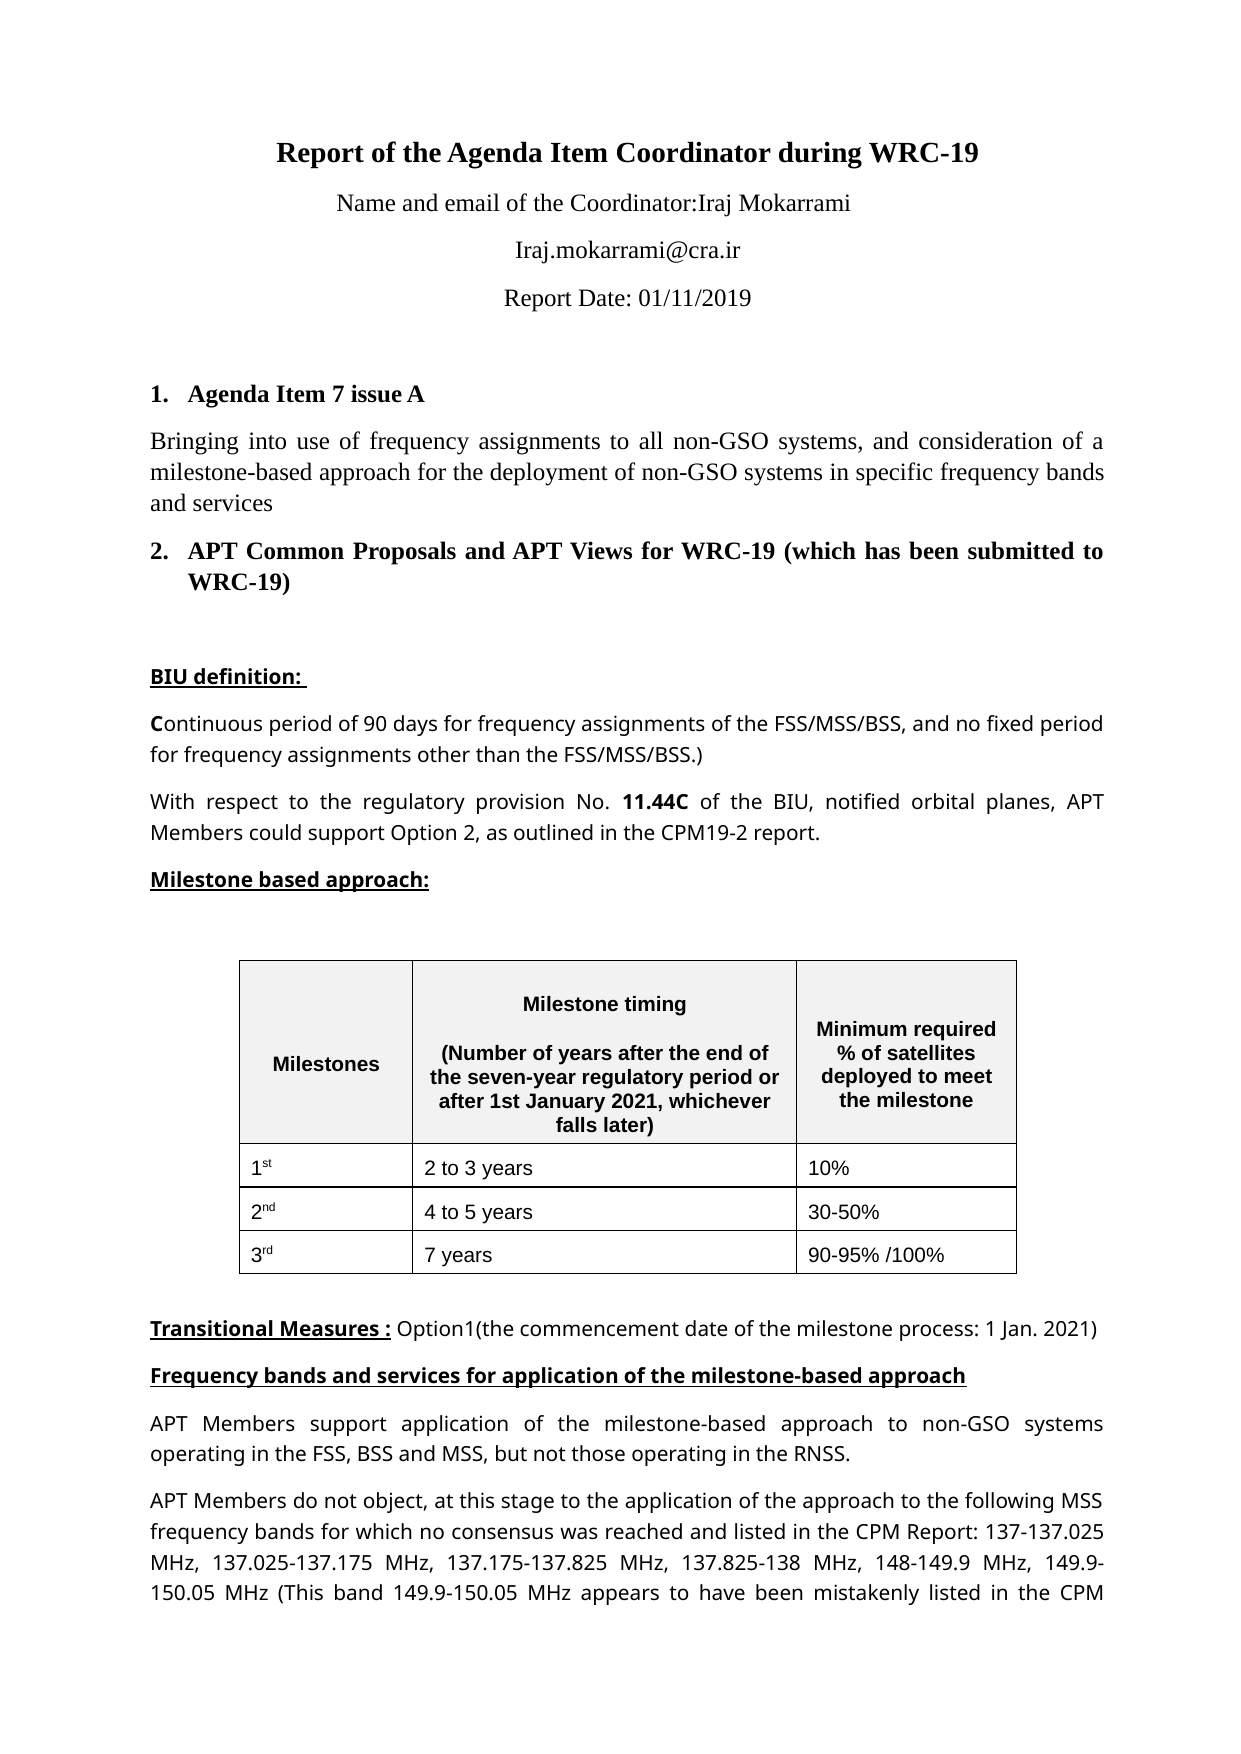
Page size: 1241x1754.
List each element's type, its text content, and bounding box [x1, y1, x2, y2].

list Agenda Item 7 issue A [150, 379, 1105, 407]
table_cell 4 to 5 years [413, 1188, 796, 1230]
text BIU definition: [150, 662, 1105, 691]
text Report Date: 01/11/2019 [150, 283, 1105, 312]
table_cell 7 years [413, 1231, 796, 1273]
table_header Milestones [240, 961, 412, 1143]
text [150, 1487, 1105, 1607]
text Report of the Agenda Item Coordinator during WRC-19 [150, 135, 1105, 168]
table_header Milestone timing (Number of years after the end of the seven-year regulatory period or after 1st January 2021, whichever falls later) [413, 961, 796, 1143]
text APT Members support application of the milestone-based approach to non-GSO systems operating in the FSS, BSS and MSS, but not those operating in the RNSS. [150, 1409, 1105, 1468]
table_cell 3rd [240, 1231, 412, 1273]
table_cell 1st [240, 1144, 412, 1186]
text Name and email of the Coordinator:Iraj Mokarrami [150, 188, 1105, 217]
text Milestone based approach: [150, 865, 1105, 894]
text With respect to the regulatory provision No. 11.44C of the BIU, notified orbital planes, APT Members could support Option 2, as outlined in the CPM19-2 report. [150, 787, 1105, 846]
list APT Common Proposals and APT Views for WRC-19 (which has been submitted to WRC-19) [150, 536, 1105, 596]
table_cell 90-95% /100% [797, 1231, 1016, 1273]
table_cell 30-50% [797, 1188, 1016, 1230]
table_header Minimum required % of satellites deployed to meet the milestone [797, 961, 1016, 1143]
text Frequency bands and services for application of the milestone-based approach [150, 1361, 1105, 1390]
text Bringing into use of frequency assignments to all non-GSO systems, and consideration of a milestone-based approach for the deployment of non-GSO systems in specific frequency bands and services [150, 426, 1105, 517]
text Iraj.mokarrami@cra.ir [150, 236, 1105, 264]
table_cell 10% [797, 1144, 1016, 1186]
text Transitional Measures : Option1(the commencement date of the milestone process: 1 Jan. 2021) [150, 1314, 1105, 1343]
table_cell 2nd [240, 1188, 412, 1230]
text Continuous period of 90 days for frequency assignments of the FSS/MSS/BSS, and no fixed period for frequency assignments other than the FSS/MSS/BSS.) [150, 709, 1105, 768]
table_cell 2 to 3 years [413, 1144, 796, 1186]
